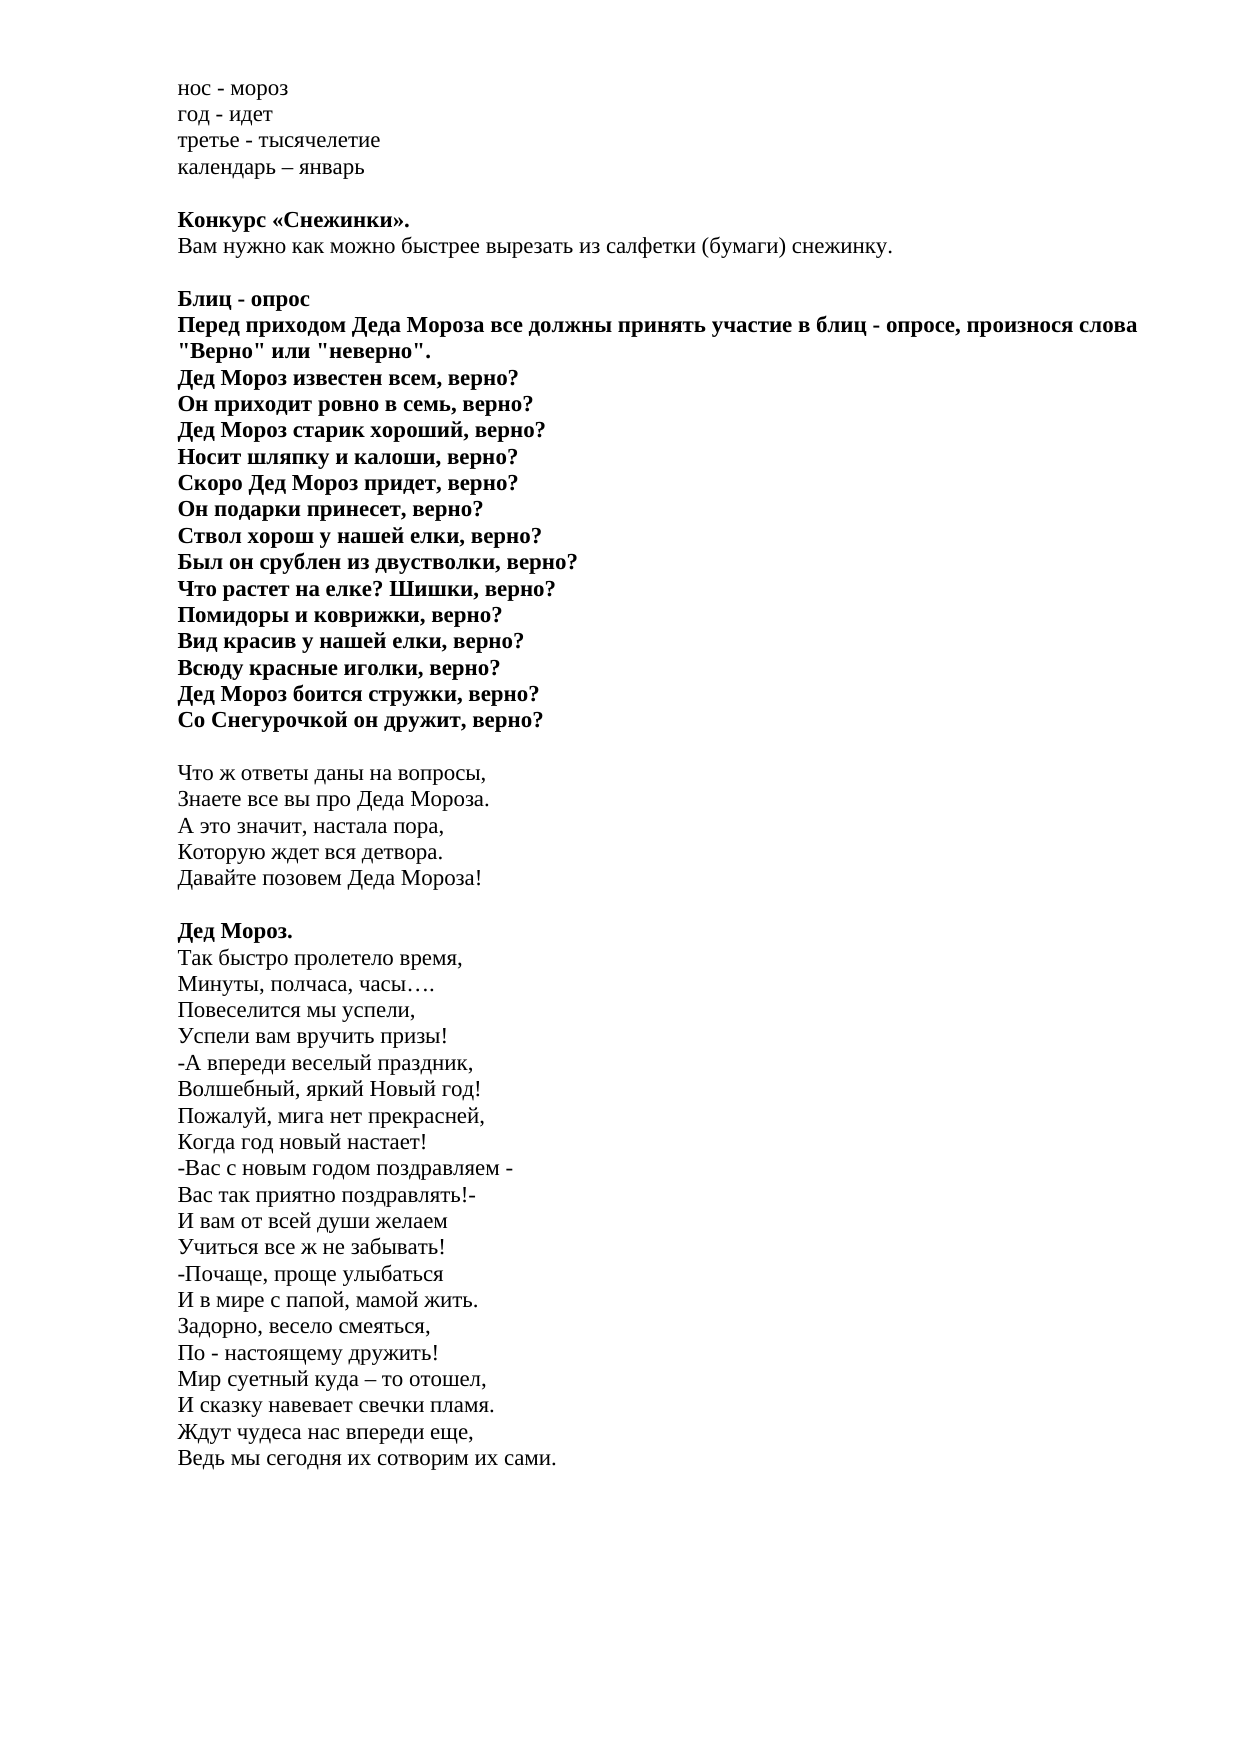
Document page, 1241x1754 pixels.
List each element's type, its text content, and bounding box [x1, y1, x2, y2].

text Он приходит ровно в семь, верно? [177, 390, 1152, 416]
text Минуты, полчаса, часы…. [177, 970, 1152, 996]
text Успели вам вручить призы! [177, 1023, 1152, 1049]
text Повеселится мы успели, [177, 996, 1152, 1023]
text Пожалуй, мига нет прекрасней, [177, 1102, 1152, 1128]
text Всюду красные иголки, верно? [177, 654, 1152, 680]
text третье - тысячелетие [177, 127, 1152, 153]
text Перед приходом Деда Мороза все должны принять участие в блиц - опросе, произнося слова "Верно" или "неверно". [177, 311, 1152, 364]
text Ствол хорош у нашей елки, верно? [177, 522, 1152, 548]
text Носит шляпку и калоши, верно? [177, 443, 1152, 469]
text Давайте позовем Деда Мороза! [177, 864, 1152, 891]
text Был он срублен из двустволки, верно? [177, 548, 1152, 574]
text Учиться все ж не забывать! [177, 1233, 1152, 1260]
text нос - мороз [177, 74, 1152, 100]
text -Вас с новым годом поздравляем - [177, 1154, 1152, 1181]
text Когда год новый настает! [177, 1128, 1152, 1154]
text Вам нужно как можно быстрее вырезать из салфетки (бумаги) снежинку. [177, 232, 1152, 258]
text Задорно, весело смеяться, [177, 1312, 1152, 1339]
text По - настоящему дружить! [177, 1339, 1152, 1365]
text А это значит, настала пора, [177, 812, 1152, 838]
text И в мире с папой, мамой жить. [177, 1286, 1152, 1312]
text Знаете все вы про Деда Мороза. [177, 785, 1152, 812]
text Вас так приятно поздравлять!- [177, 1181, 1152, 1207]
text Дед Мороз боится стружки, верно? [177, 680, 1152, 706]
text Дед Мороз. [177, 917, 1152, 943]
text Ждут чудеса нас впереди еще, [177, 1418, 1152, 1444]
text Блиц - опрос [177, 285, 1152, 311]
text Дед Мороз известен всем, верно? [177, 364, 1152, 390]
text Мир суетный куда – то отошел, [177, 1365, 1152, 1392]
text Вид красив у нашей елки, верно? [177, 627, 1152, 654]
text Так быстро пролетело время, [177, 943, 1152, 970]
text И вам от всей души желаем [177, 1207, 1152, 1233]
text Помидоры и коврижки, верно? [177, 601, 1152, 627]
text Что ж ответы даны на вопросы, [177, 759, 1152, 785]
text год - идет [177, 100, 1152, 127]
text Со Снегурочкой он дружит, верно? [177, 706, 1152, 733]
text Что растет на елке? Шишки, верно? [177, 574, 1152, 601]
text Волшебный, яркий Новый год! [177, 1075, 1152, 1102]
text Ведь мы сегодня их сотворим их сами. [177, 1444, 1152, 1471]
text Скоро Дед Мороз придет, верно? [177, 469, 1152, 496]
text Дед Мороз старик хороший, верно? [177, 416, 1152, 443]
text И сказку навевает свечки пламя. [177, 1392, 1152, 1418]
text -А впереди веселый праздник, [177, 1049, 1152, 1075]
text календарь – январь [177, 153, 1152, 179]
text Он подарки принесет, верно? [177, 496, 1152, 522]
text Конкурс «Снежинки». [177, 206, 1152, 232]
text -Почаще, проще улыбаться [177, 1260, 1152, 1286]
text Которую ждет вся детвора. [177, 838, 1152, 864]
